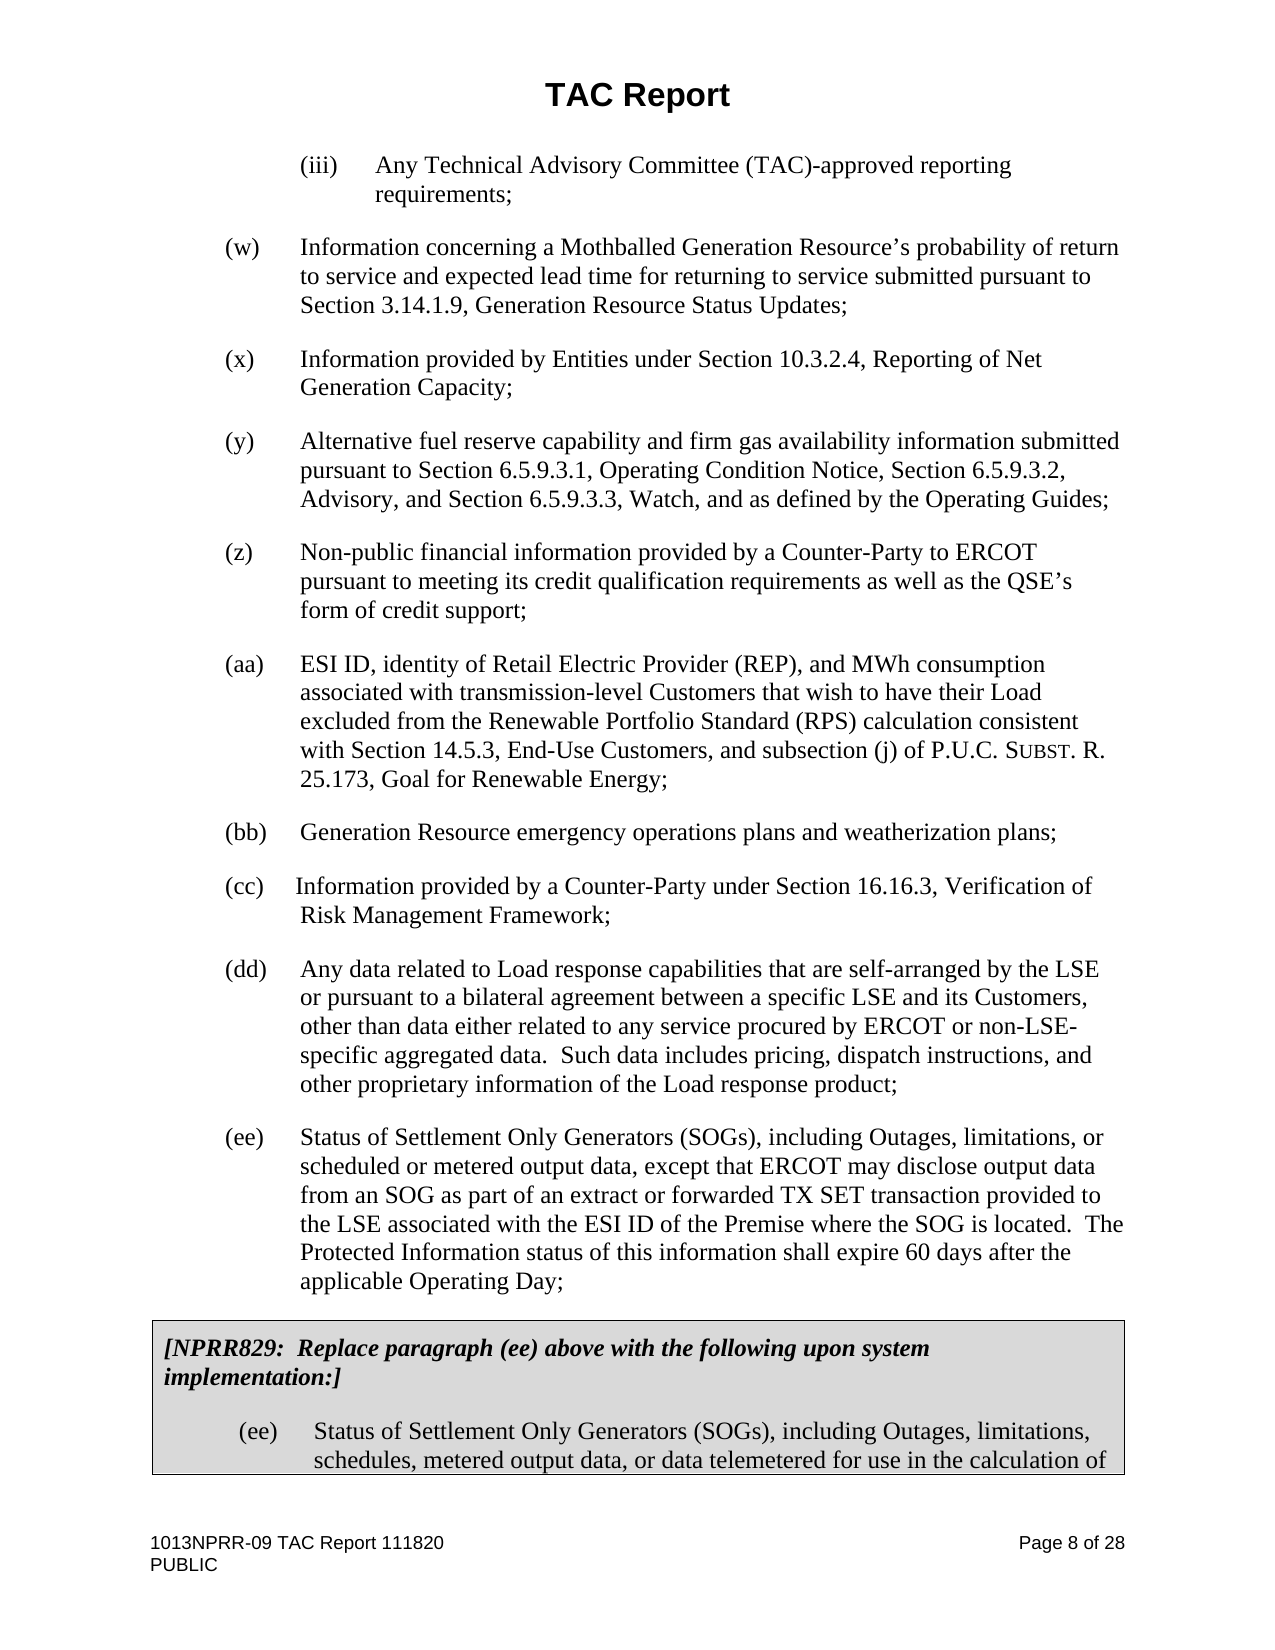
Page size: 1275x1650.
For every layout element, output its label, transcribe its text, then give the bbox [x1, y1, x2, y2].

text (y) Alternative fuel reserve capability and firm gas availability information submitted pursuant to Section 6.5.9.3.1, Operating Condition Notice, Section 6.5.9.3.2, Advisory, and Section 6.5.9.3.3, Watch, and as defined by the Operating Guides; [225, 426, 1125, 512]
text (bb) Generation Resource emergency operations plans and weatherization plans; [225, 817, 1125, 846]
text (w) Information concerning a Mothballed Generation Resource’s probability of return to service and expected lead time for returning to service submitted pursuant to Section 3.14.1.9, Generation Resource Status Updates; [225, 232, 1125, 319]
text (ee) Status of Settlement Only Generators (SOGs), including Outages, limitations, or scheduled or metered output data, except that ERCOT may disclose output data from an SOG as part of an extract or forwarded TX SET transaction provided to the LSE associated with the ESI ID of the Premise where the SOG is located. The Protected Information status of this information shall expire 60 days after the applicable Operating Day; [225, 1122, 1125, 1295]
text (cc) Information provided by a Counter-Party under Section 16.16.3, Verification of Risk Management Framework; [225, 871, 1125, 929]
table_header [153, 1321, 1124, 1473]
text (z) Non-public financial information provided by a Counter-Party to ERCOT pursuant to meeting its credit qualification requirements as well as the QSE’s form of credit support; [225, 537, 1125, 624]
text (x) Information provided by Entities under Section 10.3.2.4, Reporting of Net Generation Capacity; [225, 344, 1125, 401]
text (dd) Any data related to Load response capabilities that are self-arranged by the LSE or pursuant to a bilateral agreement between a specific LSE and its Customers, other than data either related to any service procured by ERCOT or non-LSE-specific aggregated data. Such data includes pricing, dispatch instructions, and other proprietary information of the Load response product; [225, 954, 1125, 1097]
text (iii) Any Technical Advisory Committee (TAC)-approved reporting requirements; [300, 150, 1125, 207]
text (aa) ESI ID, identity of Retail Electric Provider (REP), and MWh consumption associated with transmission-level Customers that wish to have their Load excluded from the Renewable Portfolio Standard (RPS) calculation consistent with Section 14.5.3, End-Use Customers, and subsection (j) of P.U.C. Subst. R. 25.173, Goal for Renewable Energy; [225, 649, 1125, 792]
